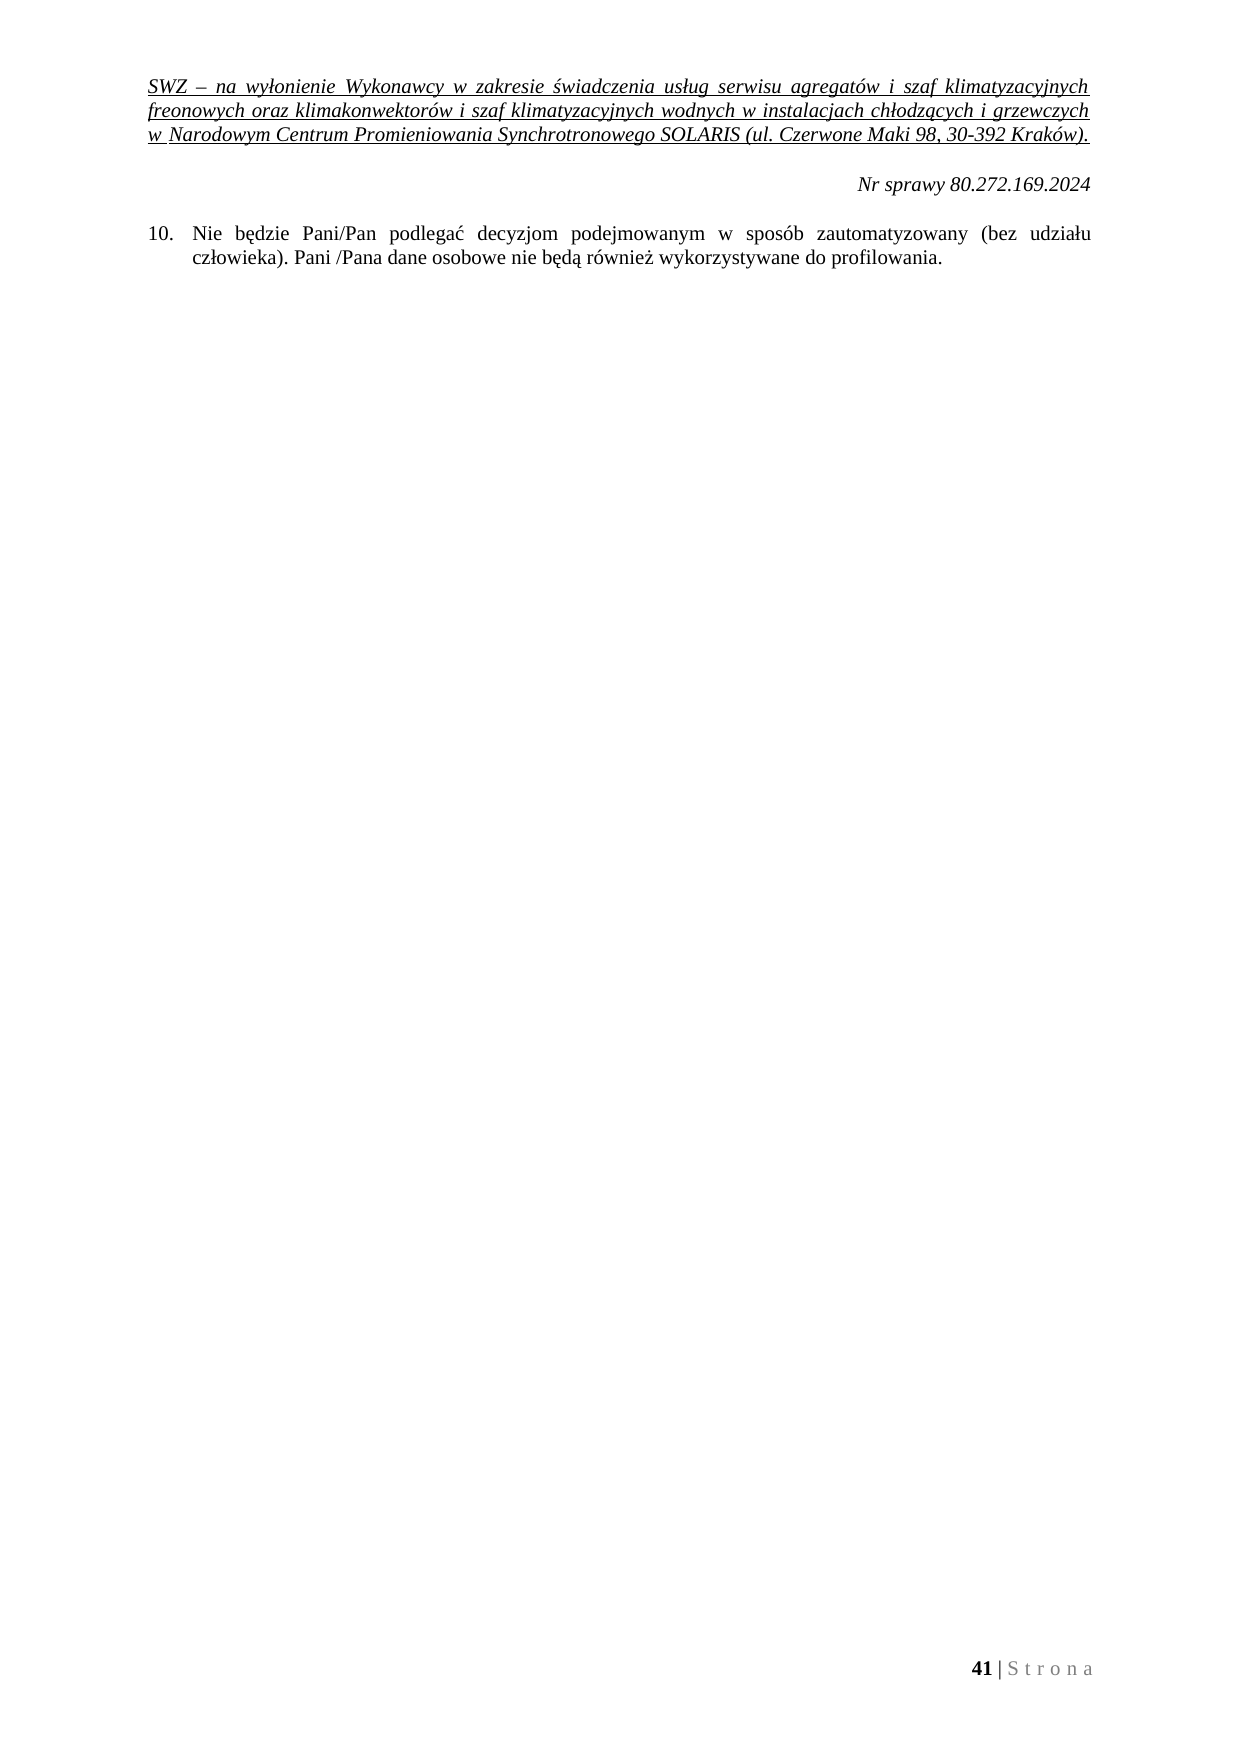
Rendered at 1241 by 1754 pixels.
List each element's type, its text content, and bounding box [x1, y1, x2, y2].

list Nie będzie Pani/Pan podlegać decyzjom podejmowanym w sposób zautomatyzowany (bez udziału człowieka). Pani /Pana dane osobowe nie będą również wykorzystywane do profilowania. [148, 221, 1092, 269]
